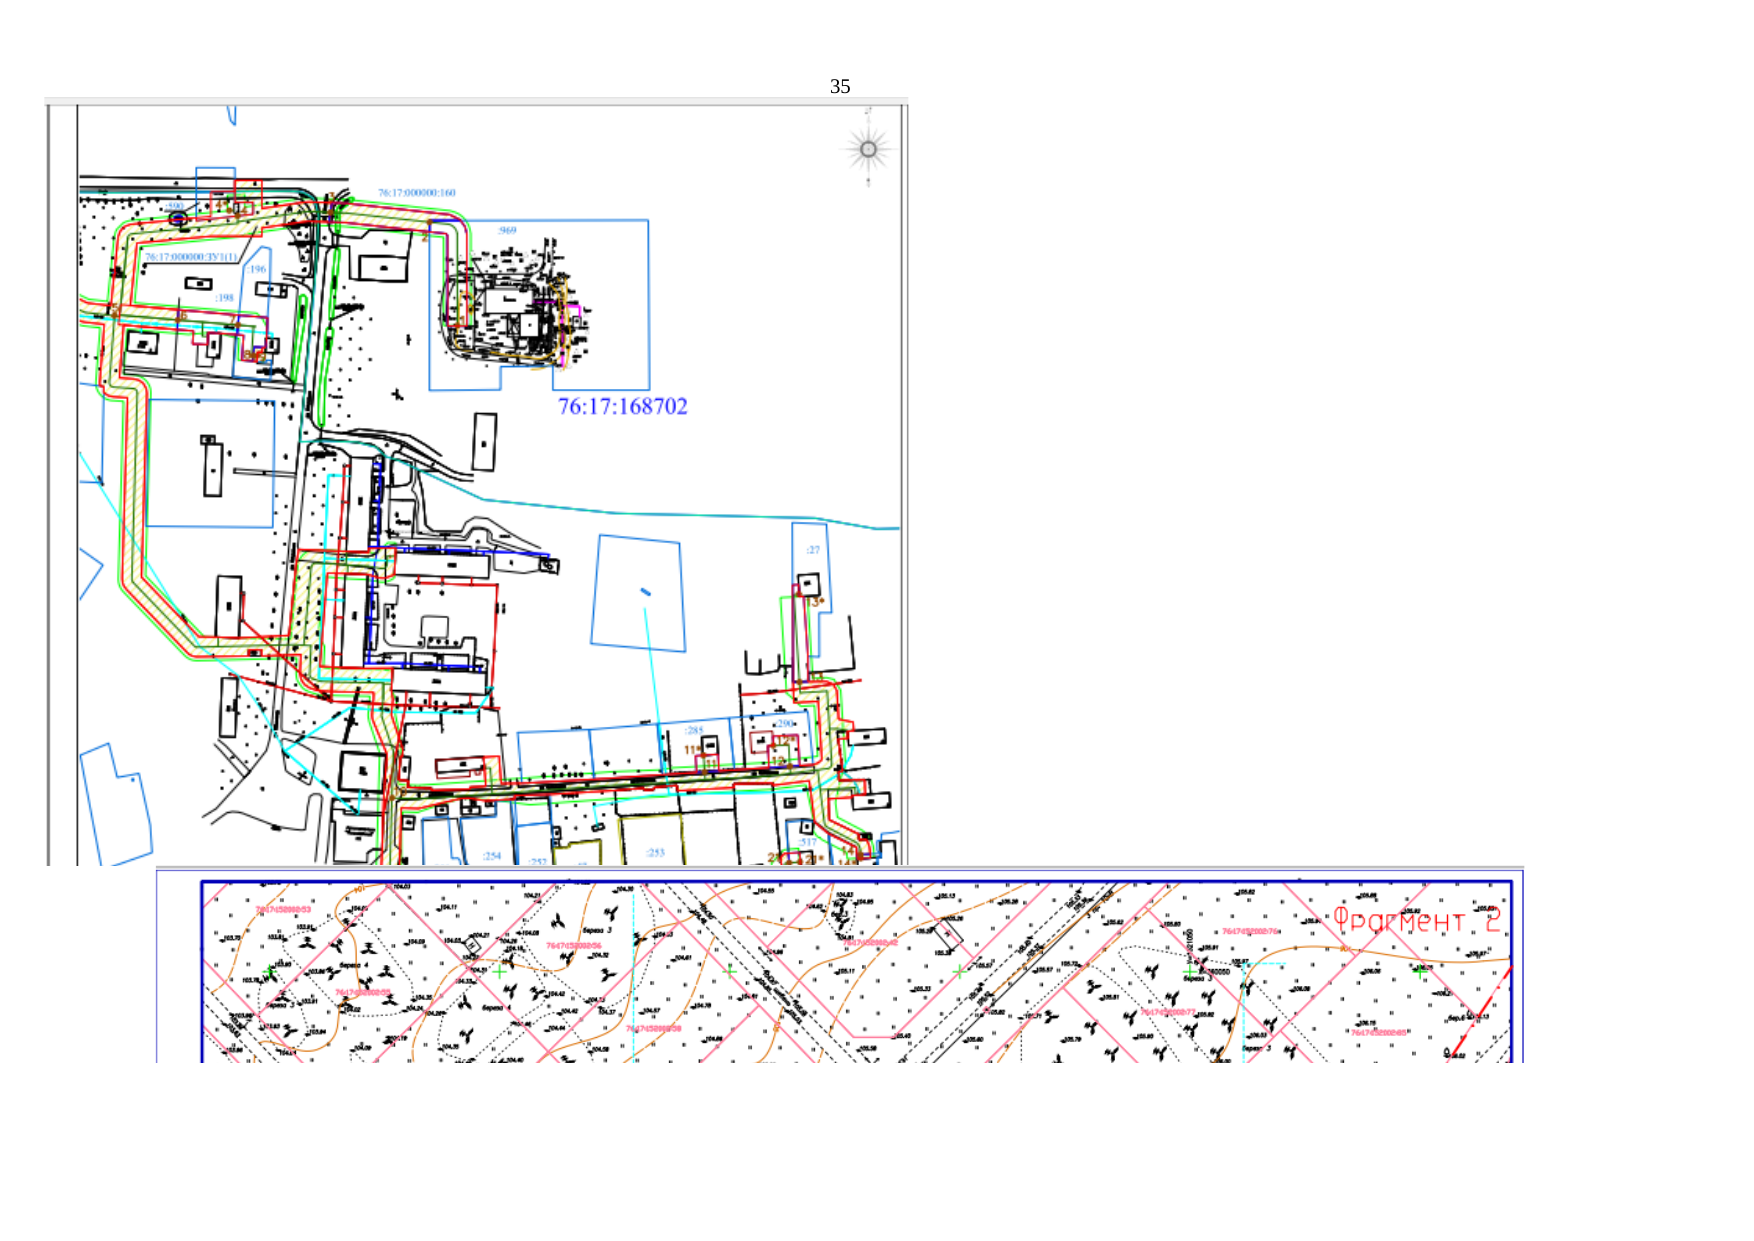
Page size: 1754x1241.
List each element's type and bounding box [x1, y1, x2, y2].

picture [44, 97, 1525, 1063]
